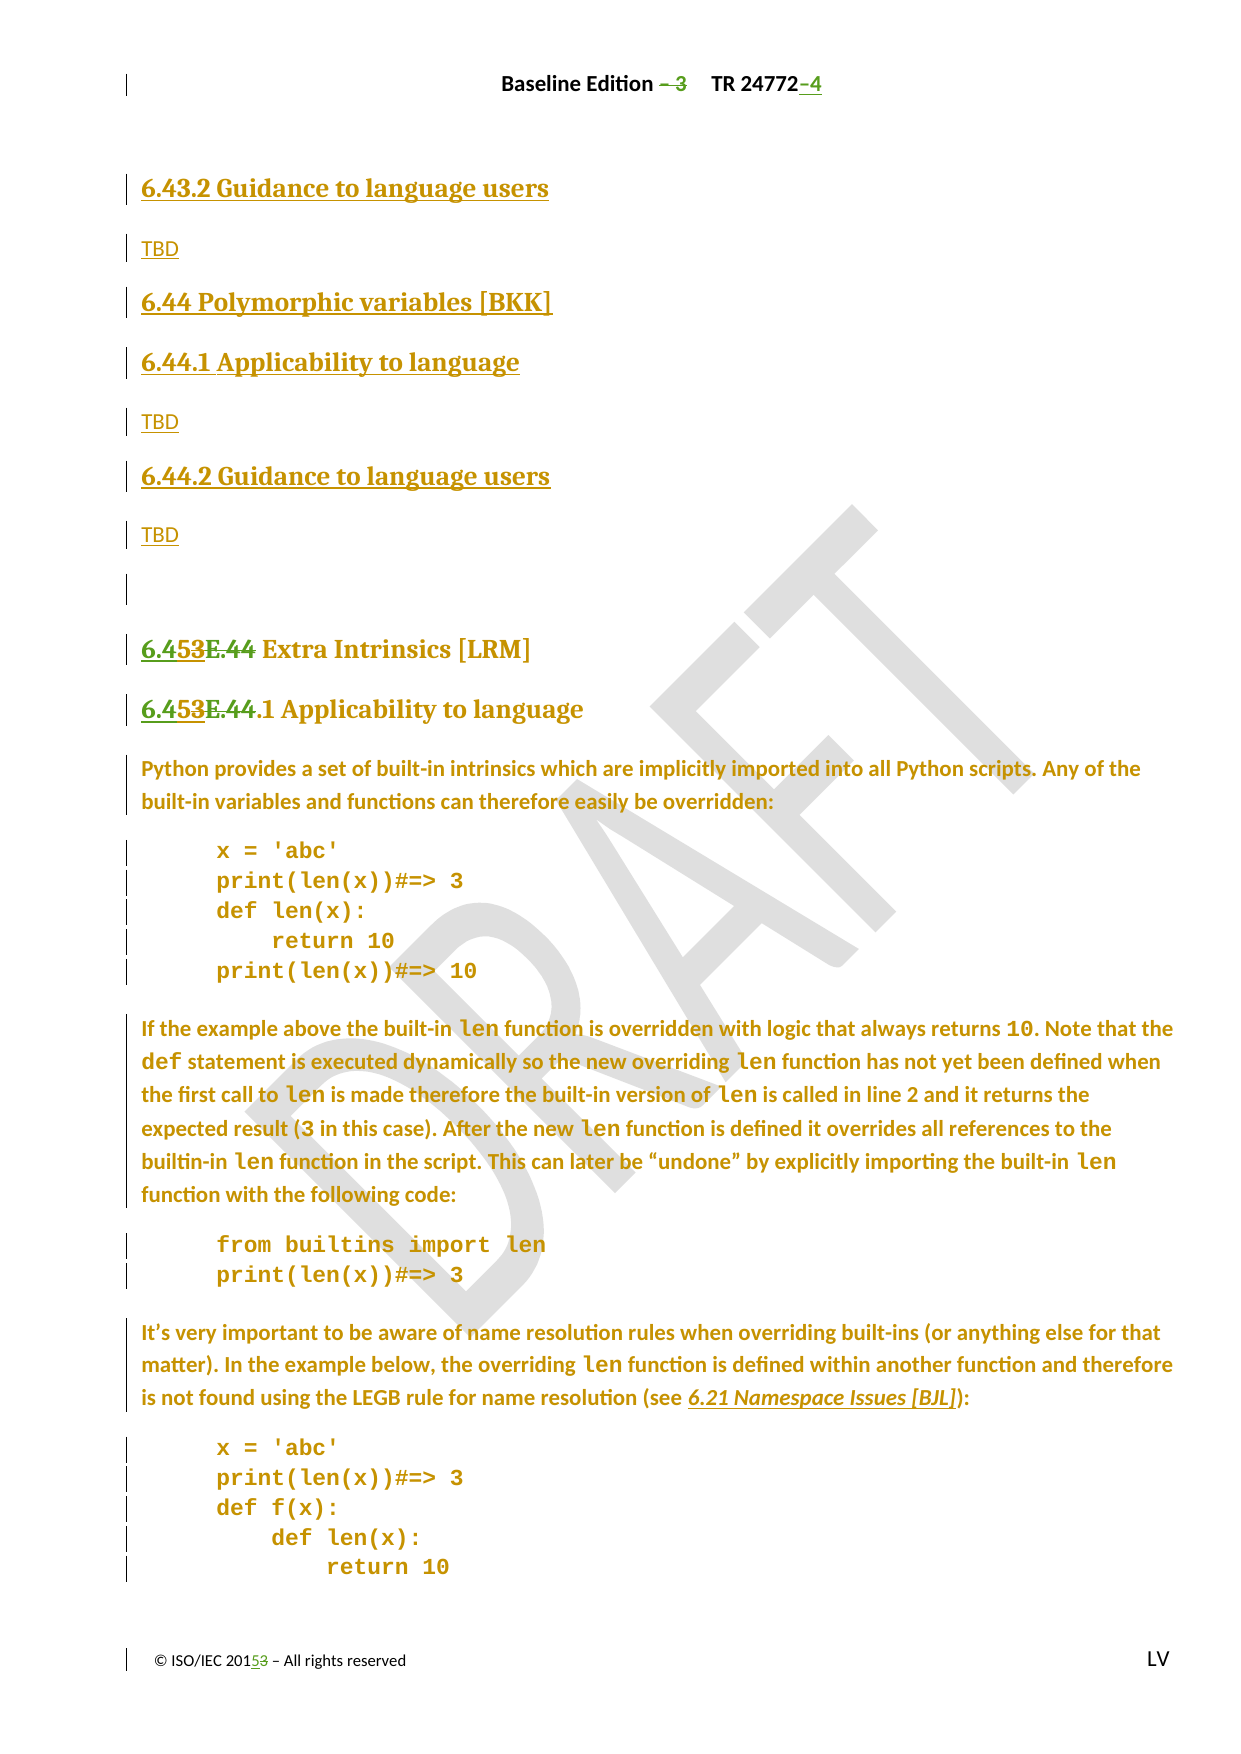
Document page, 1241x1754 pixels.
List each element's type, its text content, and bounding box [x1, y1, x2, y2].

text Python provides a set of built-in intrinsics which are implicitly imported into all Python scripts. Any of the built-in variables and functions can therefore easily be overridden: [141, 754, 1182, 815]
text from builtins import len [141, 1233, 1182, 1259]
text return 10 [141, 1556, 1182, 1582]
text x = 'abc' [141, 840, 1182, 866]
text def len(x): [141, 899, 1182, 925]
subtitle .1 Applicability to language [141, 694, 1182, 726]
subtitle Extra Intrinsics [LRM] [141, 634, 1182, 665]
text print(len(x))#=> 3 [141, 869, 1182, 896]
text def f(x): [141, 1496, 1182, 1522]
text print(len(x))#=> 3 [141, 1263, 1182, 1289]
text print(len(x))#=> 3 [141, 1466, 1182, 1492]
text def len(x): [141, 1526, 1182, 1552]
text x = 'abc' [141, 1437, 1182, 1462]
text print(len(x))#=> 10 [141, 959, 1182, 985]
text return 10 [141, 929, 1182, 955]
text If the example above the built-in len function is overridden with logic that always returns 10. Note that the def statement is executed dynamically so the new overriding len function has not yet been defined when the first call to len is made therefore the built-in version of len is called in line 2 and it returns the expected result (3 in this case). After the new len function is defined it overrides all references to the builtin-in len function in the script. This can later be “undone” by explicitly importing the built-in len function with the following code: [141, 1014, 1182, 1208]
text It’s very important to be aware of name resolution rules when overriding built-ins (or anything else for that matter). In the example below, the overriding len function is defined within another function and therefore is not found using the LEGB rule for name resolution (see ): [141, 1318, 1182, 1412]
